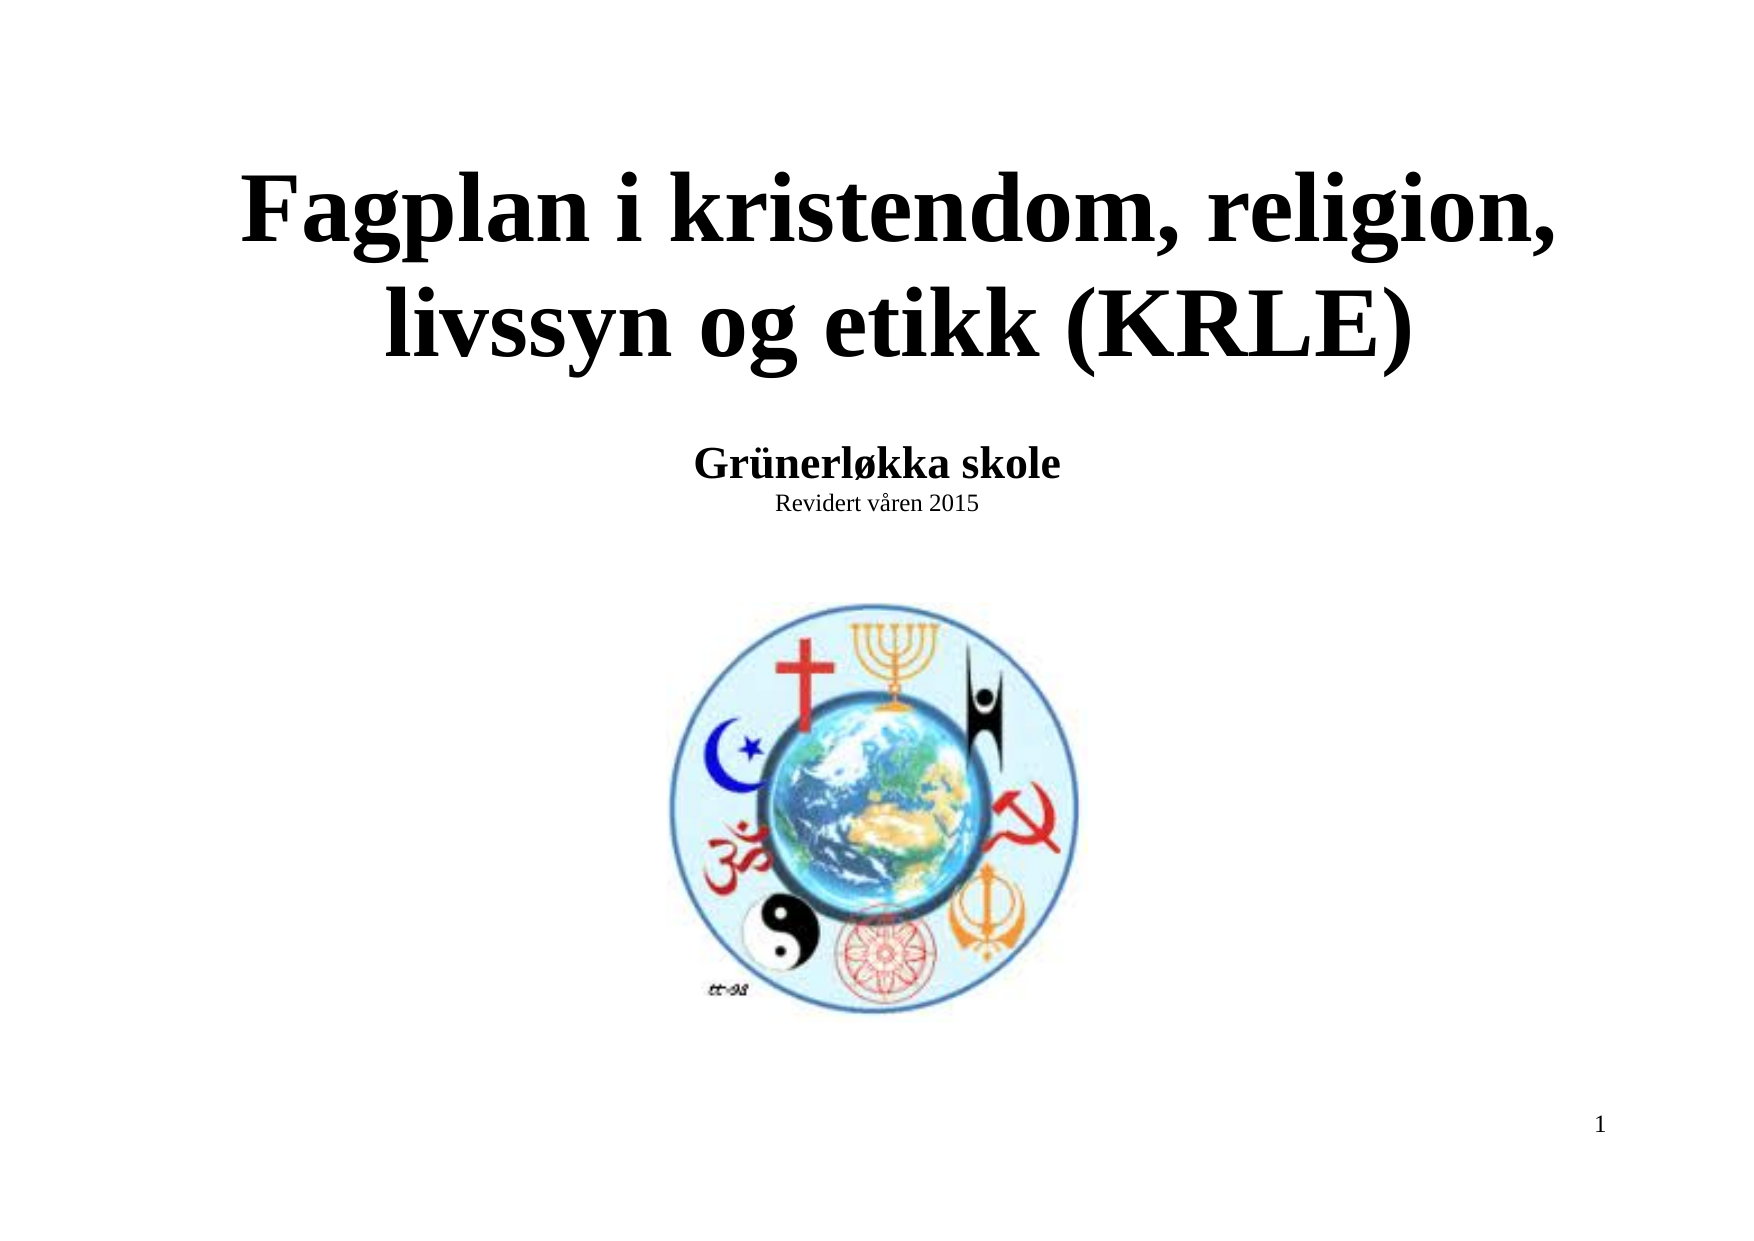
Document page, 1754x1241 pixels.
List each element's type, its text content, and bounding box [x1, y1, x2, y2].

picture [666, 602, 1088, 1023]
subtitle Fagplan i kristendom, religion, livssyn og etikk (KRLE) [148, 148, 1606, 378]
text Grünerløkka skole [148, 435, 1606, 488]
text Revidert våren 2015 [148, 488, 1606, 517]
